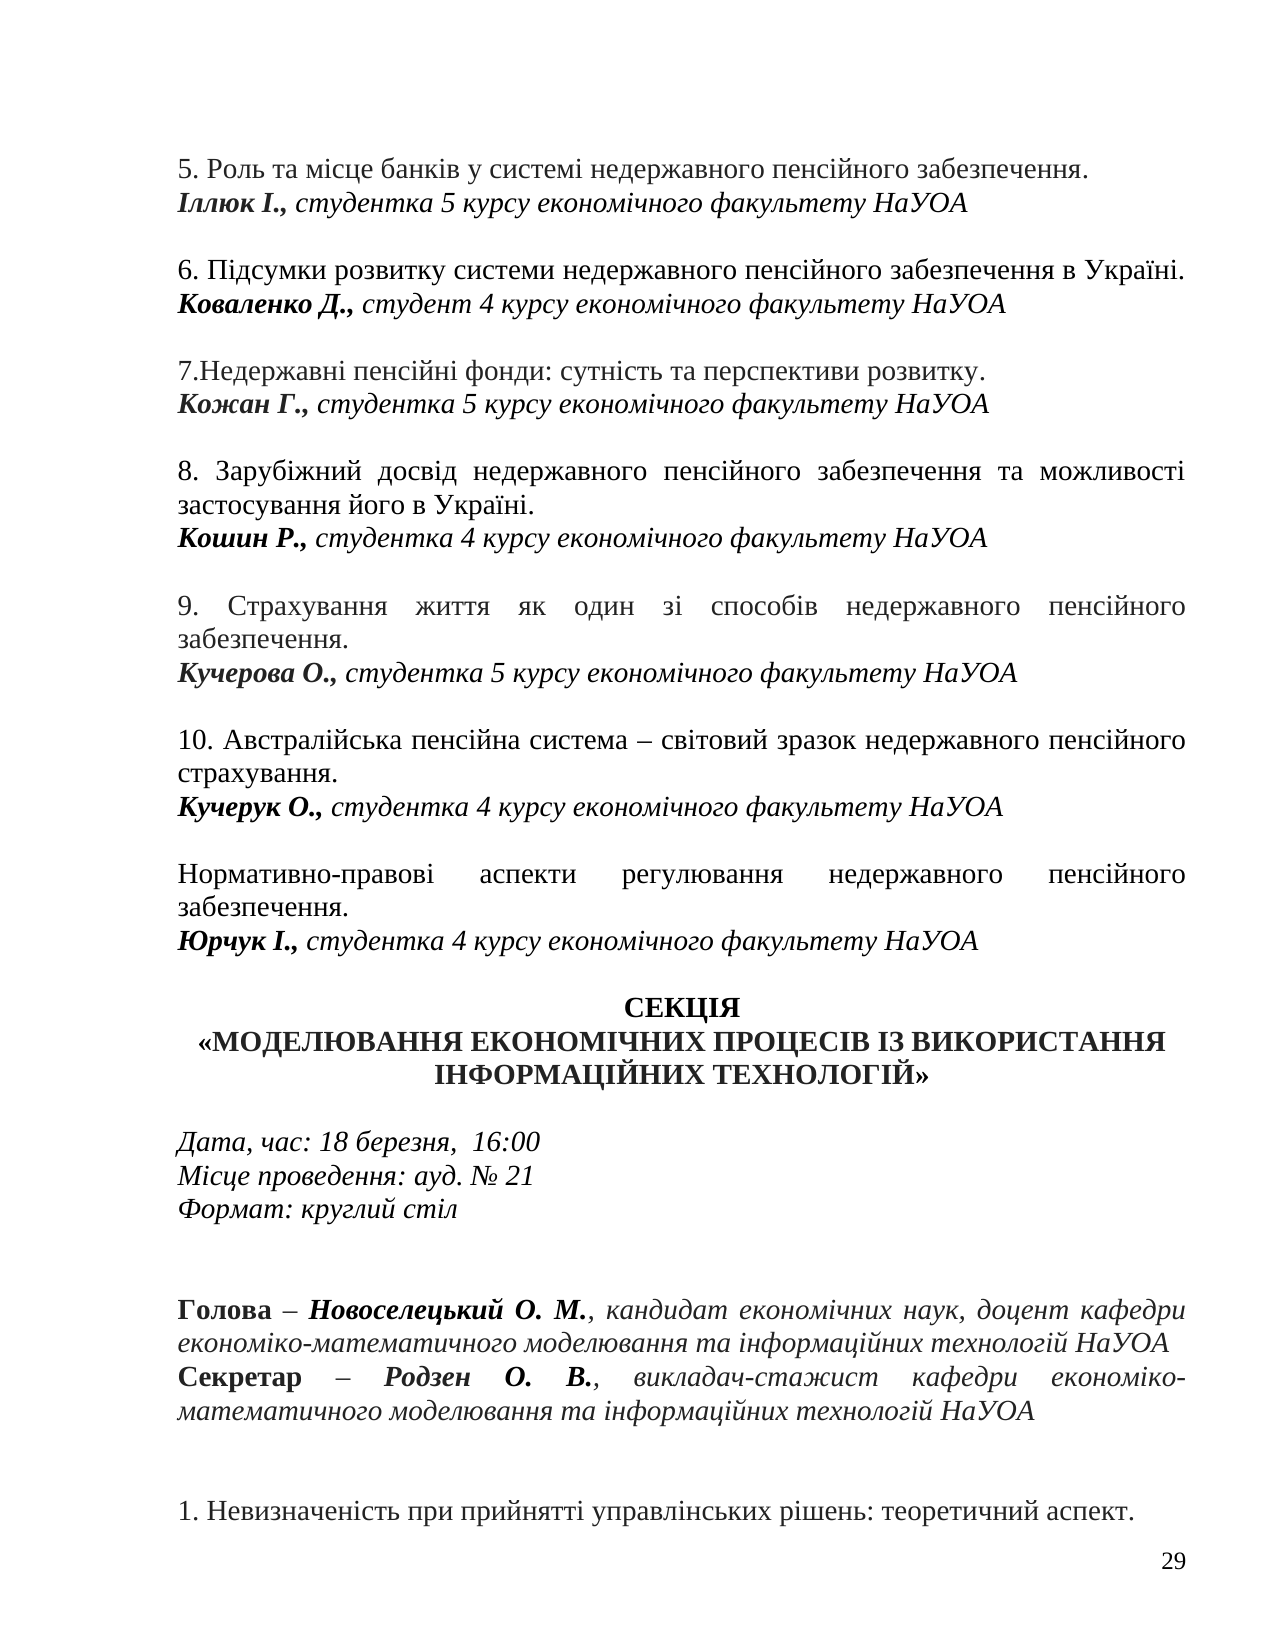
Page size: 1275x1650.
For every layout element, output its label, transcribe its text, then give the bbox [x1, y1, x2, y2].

text Кожан Г., студентка 5 курсу економічного факультету НаУОА [177, 386, 1186, 420]
text 8. Зарубіжний досвід недержавного пенсійного забезпечення та можливості застосування його в Україні. [177, 453, 1186, 521]
text СЕКЦІЯ [177, 990, 1186, 1024]
text Кучерук О., студентка 4 курсу економічного факультету НаУОА [177, 789, 1186, 822]
text Кошин Р., студентка 4 курсу економічного факультету НаУОА [177, 521, 1186, 554]
text 10. Австралійська пенсійна система – світовий зразок недержавного пенсійного страхування. [177, 722, 1186, 789]
text 1. Невизначеність при прийнятті управлінських рішень: теоретичний аспект. [177, 1493, 1186, 1527]
text Іллюк І., студентка 5 курсу економічного факультету НаУОА [177, 185, 1186, 219]
text Кучерова О., студентка 5 курсу економічного факультету НаУОА [177, 655, 1186, 688]
text Місце проведення: ауд. № 21 [177, 1158, 1186, 1191]
text Дата, час: 18 березня, 16:00 [177, 1124, 1186, 1158]
text 9. Страхування життя як один зі способів недержавного пенсійного забезпечення. [177, 588, 1186, 655]
text Голова – Новоселецький О. М., кандидат економічних наук, доцент кафедри економіко-математичного моделювання та інформаційних технологій НаУОА [177, 1292, 1186, 1359]
text Секретар – Родзен О. В., викладач-стажист кафедри економіко-математичного моделювання та інформаційних технологій НаУОА [177, 1359, 1186, 1426]
text «Моделювання економічних процесів із використання інформаційних технологій» [177, 1024, 1186, 1091]
text 5. Роль та місце банків у системі недержавного пенсійного забезпечення. [177, 152, 1186, 185]
text Нормативно-правові аспекти регулювання недержавного пенсійного забезпечення. Юрчук І., студентка 4 курсу економічного факультету НаУОА [177, 856, 1186, 957]
text 7.Недержавні пенсійні фонди: сутність та перспективи розвитку. [177, 353, 1186, 386]
text 6. Підсумки розвитку системи недержавного пенсійного забезпечення в Україні. Коваленко Д., студент 4 курсу економічного факультету НаУОА [177, 252, 1186, 319]
text Формат: круглий стіл [177, 1191, 1186, 1225]
